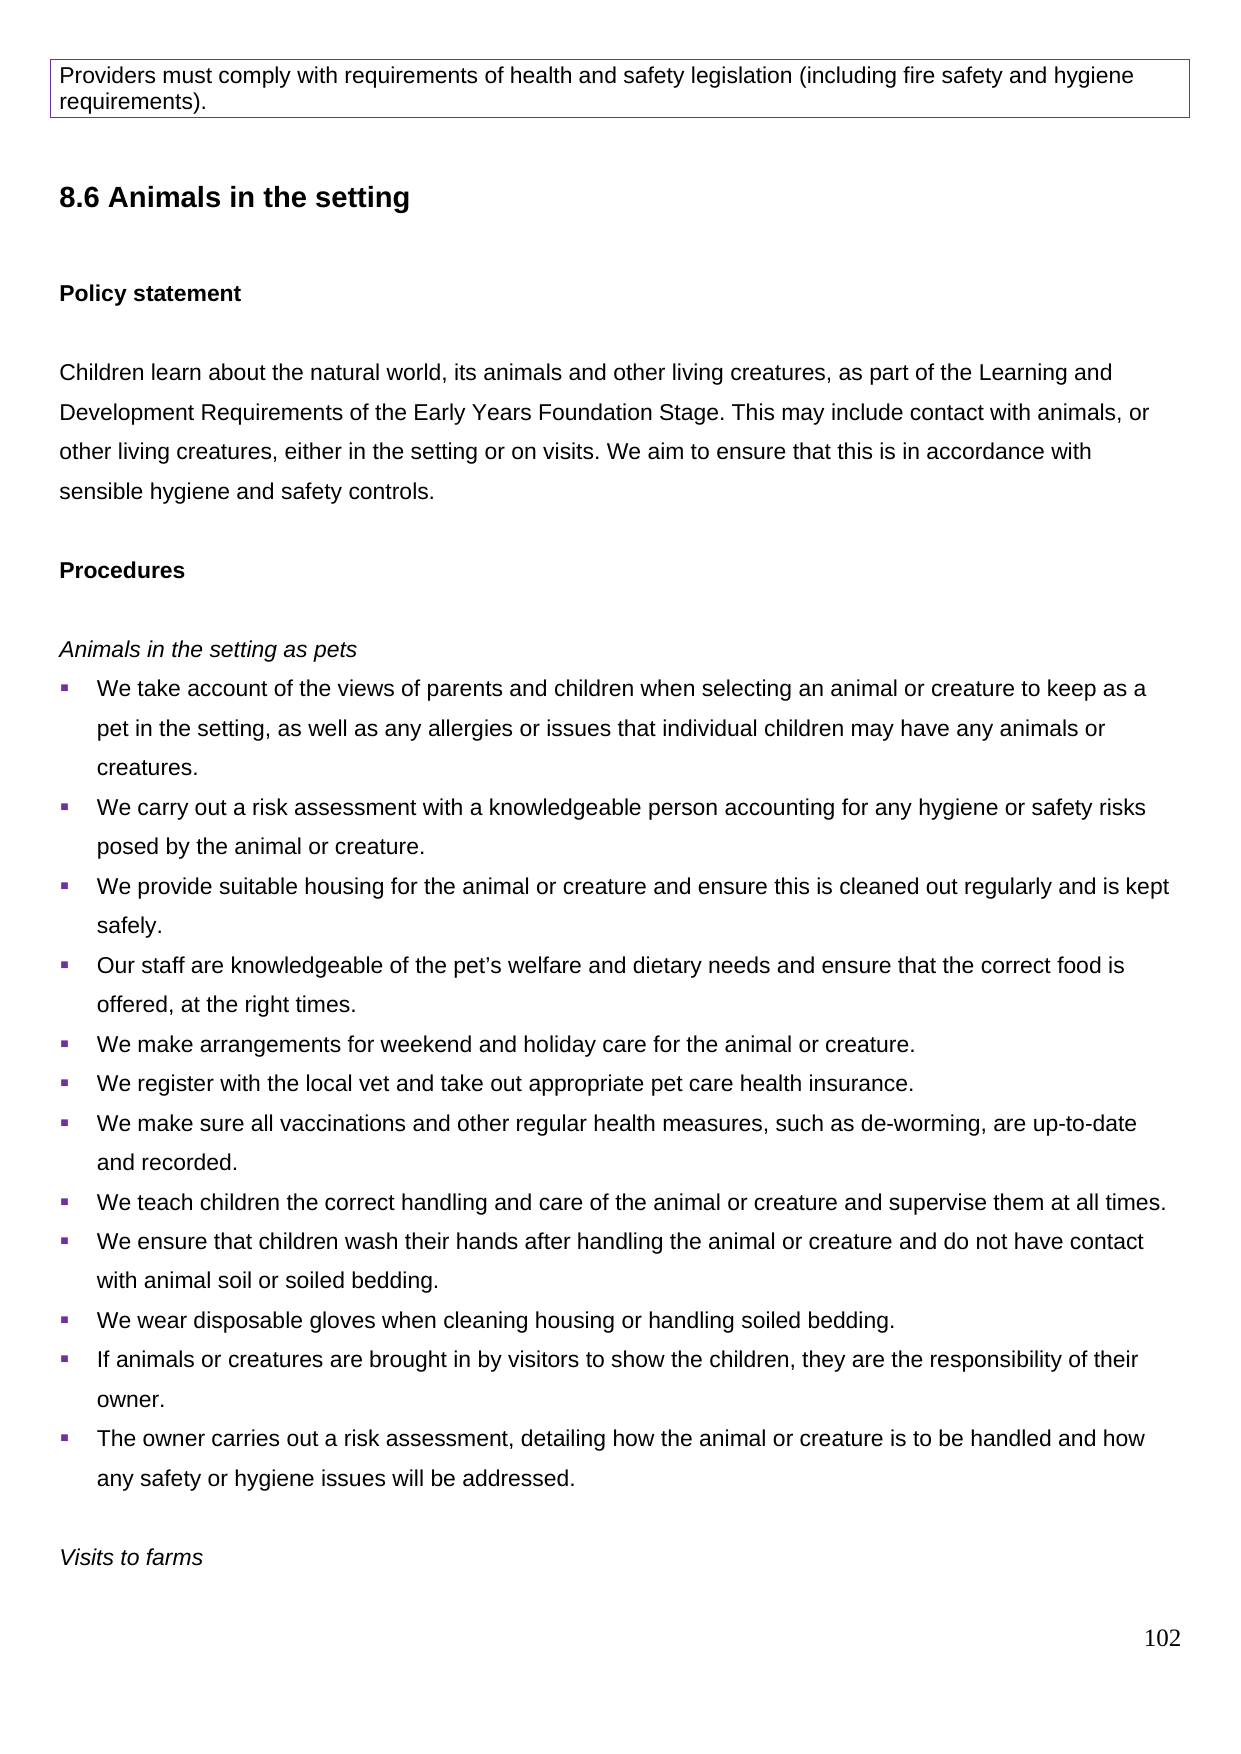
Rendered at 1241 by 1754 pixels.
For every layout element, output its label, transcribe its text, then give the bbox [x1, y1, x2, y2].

list We ensure that children wash their hands after handling the animal or creature and do not have contact with animal soil or soiled bedding. [59, 1228, 1181, 1294]
list We carry out a risk assessment with a knowledgeable person accounting for any hygiene or safety risks posed by the animal or creature. [59, 794, 1181, 859]
list We teach children the correct handling and care of the animal or creature and supervise them at all times. [59, 1188, 1181, 1215]
list Our staff are knowledgeable of the pet’s welfare and dietary needs and ensure that the correct food is offered, at the right times. [59, 952, 1181, 1017]
list We register with the local vet and take out appropriate pet care health insurance. [59, 1070, 1181, 1096]
text Providers must comply with requirements of health and safety legislation (including fire safety and hygiene requirements). [51, 60, 1189, 117]
text 8.6 Animals in the setting [59, 180, 1181, 213]
list If animals or creatures are brought in by visitors to show the children, they are the responsibility of their owner. [59, 1346, 1181, 1412]
list The owner carries out a risk assessment, detailing how the animal or creature is to be handled and how any safety or hygiene issues will be addressed. [59, 1425, 1181, 1491]
list We wear disposable gloves when cleaning housing or handling soiled bedding. [59, 1307, 1181, 1333]
text Procedures [59, 557, 1181, 583]
text Animals in the setting as pets [59, 636, 1181, 662]
list We make arrangements for weekend and holiday care for the animal or creature. [59, 1031, 1181, 1057]
text Visits to farms [59, 1544, 1181, 1570]
text Children learn about the natural world, its animals and other living creatures, as part of the Learning and Development Requirements of the Early Years Foundation Stage. This may include contact with animals, or other living creatures, either in the setting or on visits. We aim to ensure that this is in accordance with sensible hygiene and safety controls. [59, 359, 1181, 504]
list We make sure all vaccinations and other regular health measures, such as de-worming, are up-to-date and recorded. [59, 1109, 1181, 1175]
text Policy statement [59, 280, 1181, 307]
list We take account of the views of parents and children when selecting an animal or creature to keep as a pet in the setting, as well as any allergies or issues that individual children may have any animals or creatures. [59, 675, 1181, 781]
list We provide suitable housing for the animal or creature and ensure this is cleaned out regularly and is kept safely. [59, 873, 1181, 938]
